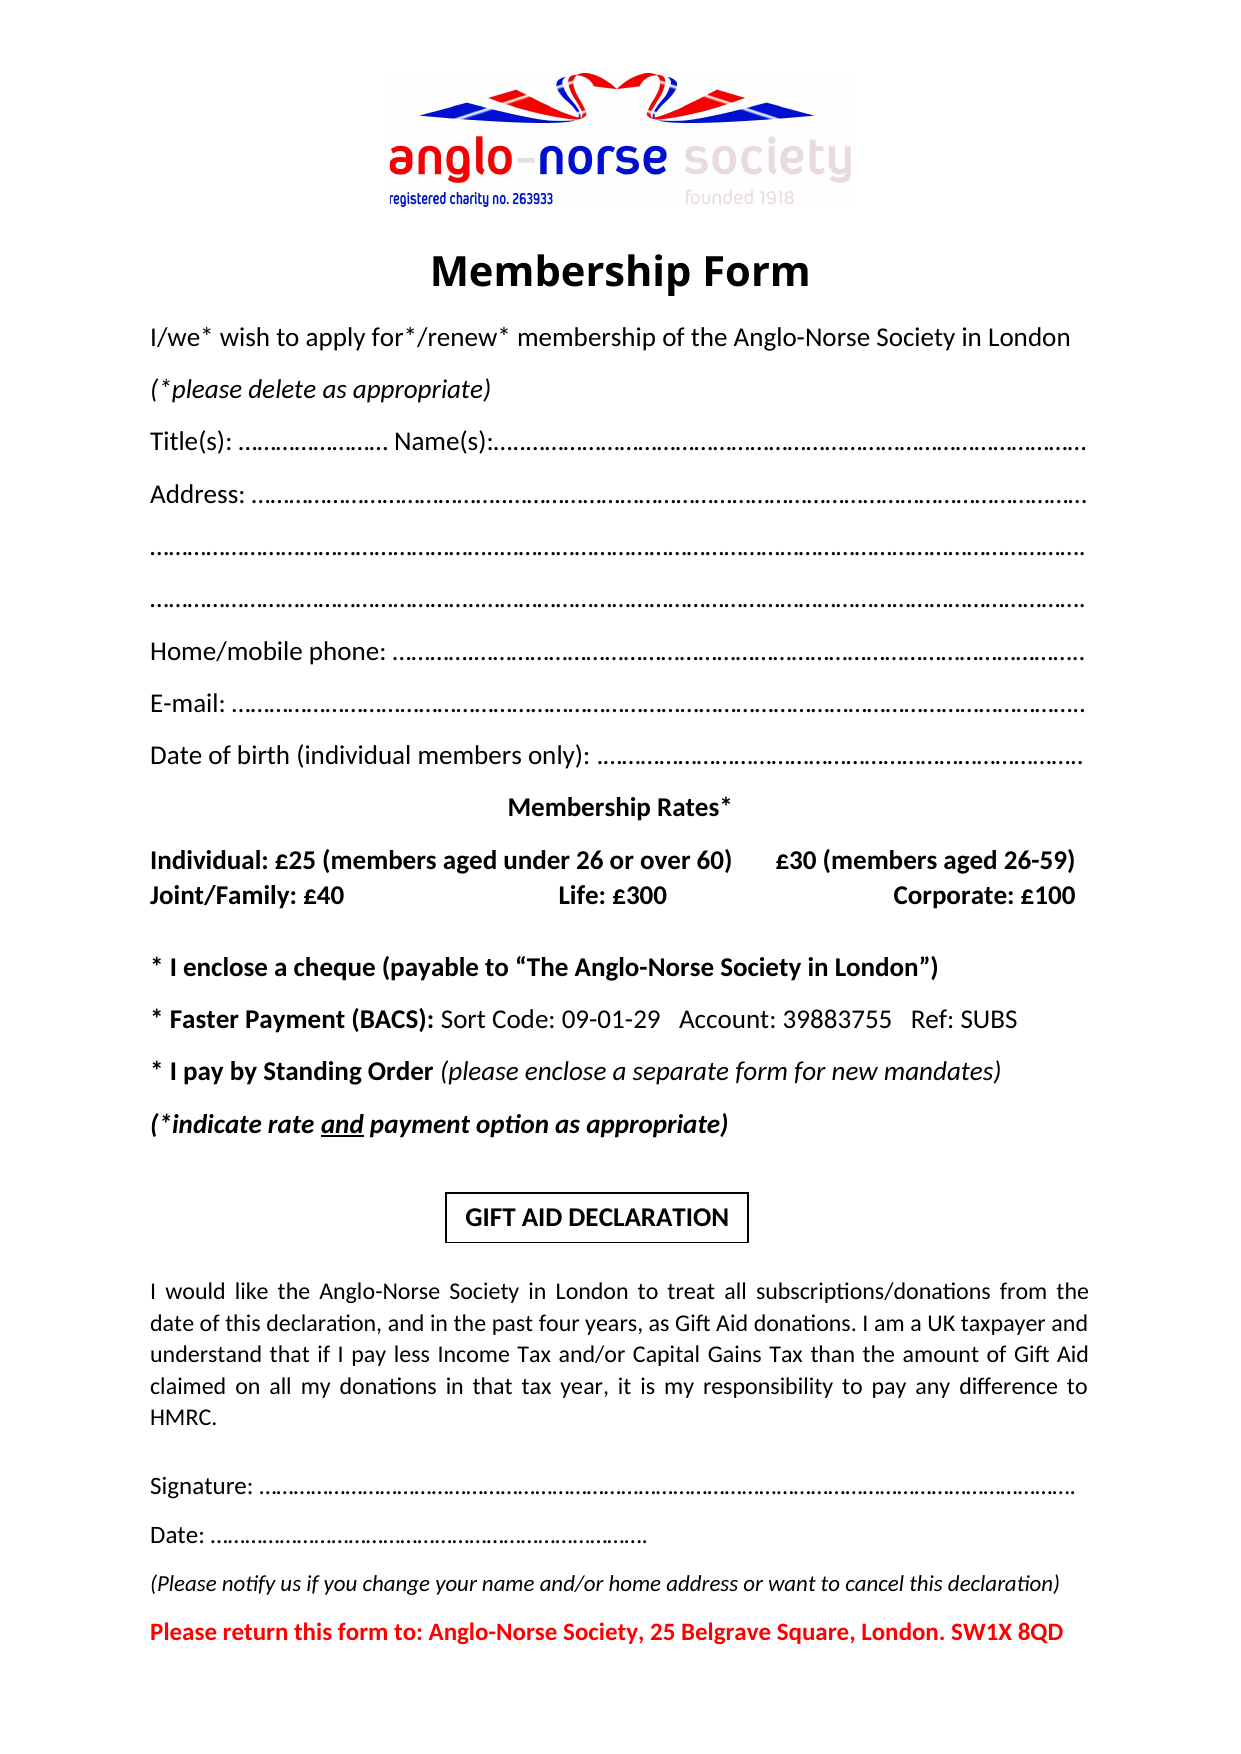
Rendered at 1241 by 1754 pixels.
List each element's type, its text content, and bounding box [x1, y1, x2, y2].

text * I pay by Standing Order (please enclose a separate form for new mandates) [150, 1054, 1090, 1088]
text I/we* wish to apply for*/renew* membership of the Anglo-Norse Society in London [150, 320, 1090, 353]
text (*please delete as appropriate) [150, 372, 1090, 405]
text Please return this form to: Anglo-Norse Society, 25 Belgrave Square, London. SW1X 8QD [150, 1616, 1090, 1647]
text E-mail: ……………………………………………………………………………………………………………………….. [150, 686, 1090, 719]
text Individual: £25 (members aged under 26 or over 60) £30 (members aged 26-59) Joint/Family: £40 Life: £300 Corporate: £100 [150, 843, 1090, 911]
text (Please notify us if you change your name and/or home address or want to cancel this declaration) [150, 1569, 1090, 1597]
text I would like the Anglo-Norse Society in London to treat all subscriptions/donations from the date of this declaration, and in the past four years, as Gift Aid donations. I am a UK taxpayer and understand that if I pay less Income Tax and/or Capital Gains Tax than the amount of Gift Aid claimed on all my donations in that tax year, it is my responsibility to pay any difference to HMRC. [150, 1276, 1090, 1432]
text Signature: ……………………………………………………………………………………………………………………………. [150, 1470, 1090, 1501]
text * Faster Payment (BACS): Sort Code: 09-01-29 Account: 39883755 Ref: SUBS [150, 1002, 1090, 1035]
picture [389, 73, 851, 207]
text Home/mobile phone: ………….…………………………………………………………………………………….. [150, 634, 1090, 667]
text Membership Rates* [150, 791, 1090, 823]
text Date of birth (individual members only): .………………………………………………………………….. [150, 738, 1090, 771]
text ……………………………………………..……………………………………………………………………………………. [150, 581, 1090, 614]
text (*indicate rate and payment option as appropriate) [150, 1107, 1090, 1140]
text Date: …………………………………………………………………. [150, 1519, 1090, 1550]
text Address: …………………………………..………………………………………………………………………………… [150, 477, 1090, 510]
text Membership Form [150, 242, 1090, 299]
text Title(s): …………………… Name(s):…..……………………………………………………………………………… [150, 424, 1090, 457]
text * I enclose a cheque (payable to “The Anglo-Norse Society in London”) [150, 950, 1090, 983]
text ………………………………………………..…………………………………………………………………………………. [150, 529, 1090, 562]
